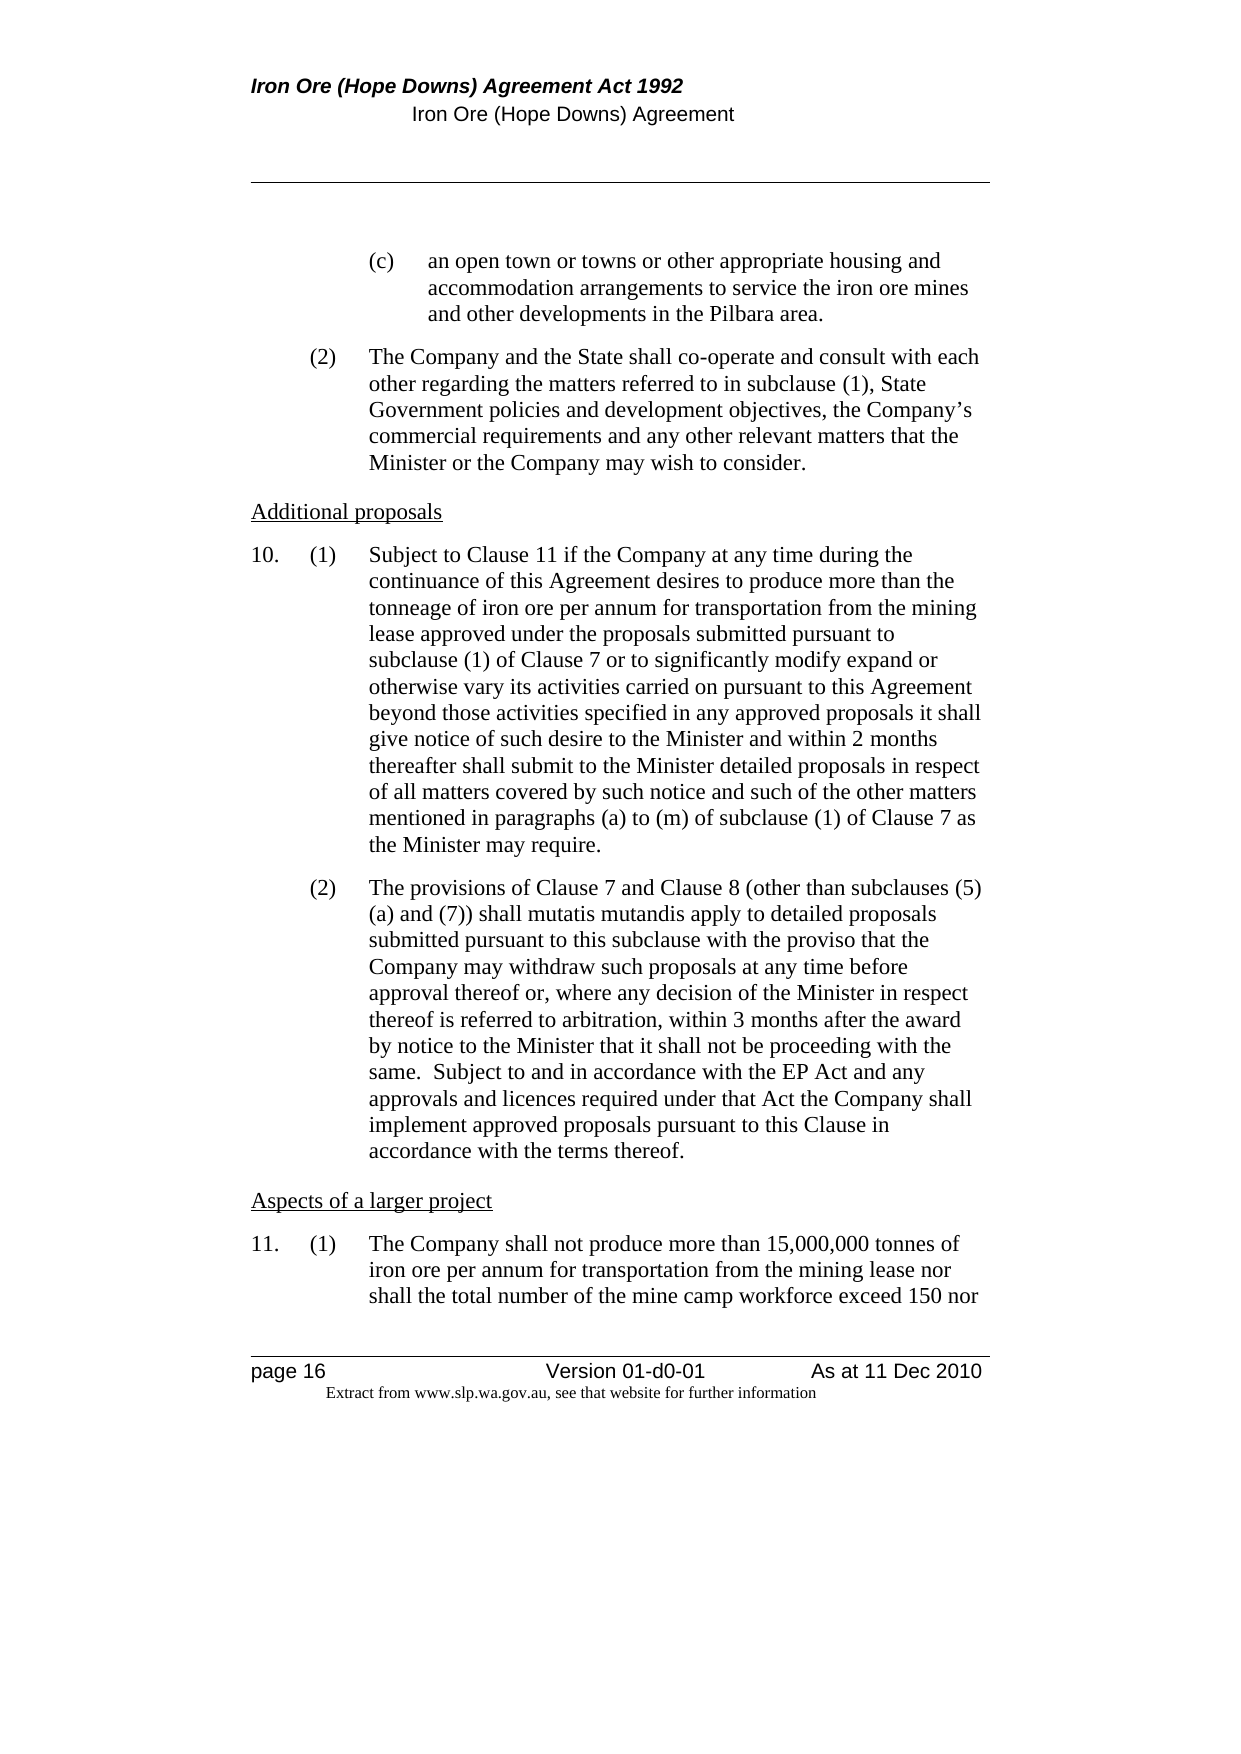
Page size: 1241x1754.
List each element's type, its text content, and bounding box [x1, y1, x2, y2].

text Aspects of a larger project [251, 1187, 990, 1213]
text Additional proposals [251, 498, 990, 524]
text 10. (1) Subject to Clause 11 if the Company at any time during the continuance of this Agreement desires to produce more than the tonneage of iron ore per annum for transportation from the mining lease approved under the proposals submitted pursuant to subclause (1) of Clause 7 or to significantly modify expand or otherwise vary its activities carried on pursuant to this Agreement beyond those activities specified in any approved proposals it shall give notice of such desire to the Minister and within 2 months thereafter shall submit to the Minister detailed proposals in respect of all matters covered by such notice and such of the other matters mentioned in paragraphs (a) to (m) of subclause (1) of Clause 7 as the Minister may require. [251, 541, 990, 857]
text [251, 1230, 990, 1309]
text (2) The Company and the State shall co-operate and consult with each other regarding the matters referred to in subclause (1), State Government policies and development objectives, the Company’s commercial requirements and any other relevant matters that the Minister or the Company may wish to consider. [251, 343, 990, 475]
text (c) an open town or towns or other appropriate housing and accommodation arrangements to service the iron ore mines and other developments in the Pilbara area. [251, 247, 990, 327]
text (2) The provisions of Clause 7 and Clause 8 (other than subclauses (5)(a) and (7)) shall mutatis mutandis apply to detailed proposals submitted pursuant to this subclause with the proviso that the Company may withdraw such proposals at any time before approval thereof or, where any decision of the Minister in respect thereof is referred to arbitration, within 3 months after the award by notice to the Minister that it shall not be proceeding with the same. Subject to and in accordance with the EP Act and any approvals and licences required under that Act the Company shall implement approved proposals pursuant to this Clause in accordance with the terms thereof. [251, 874, 990, 1164]
